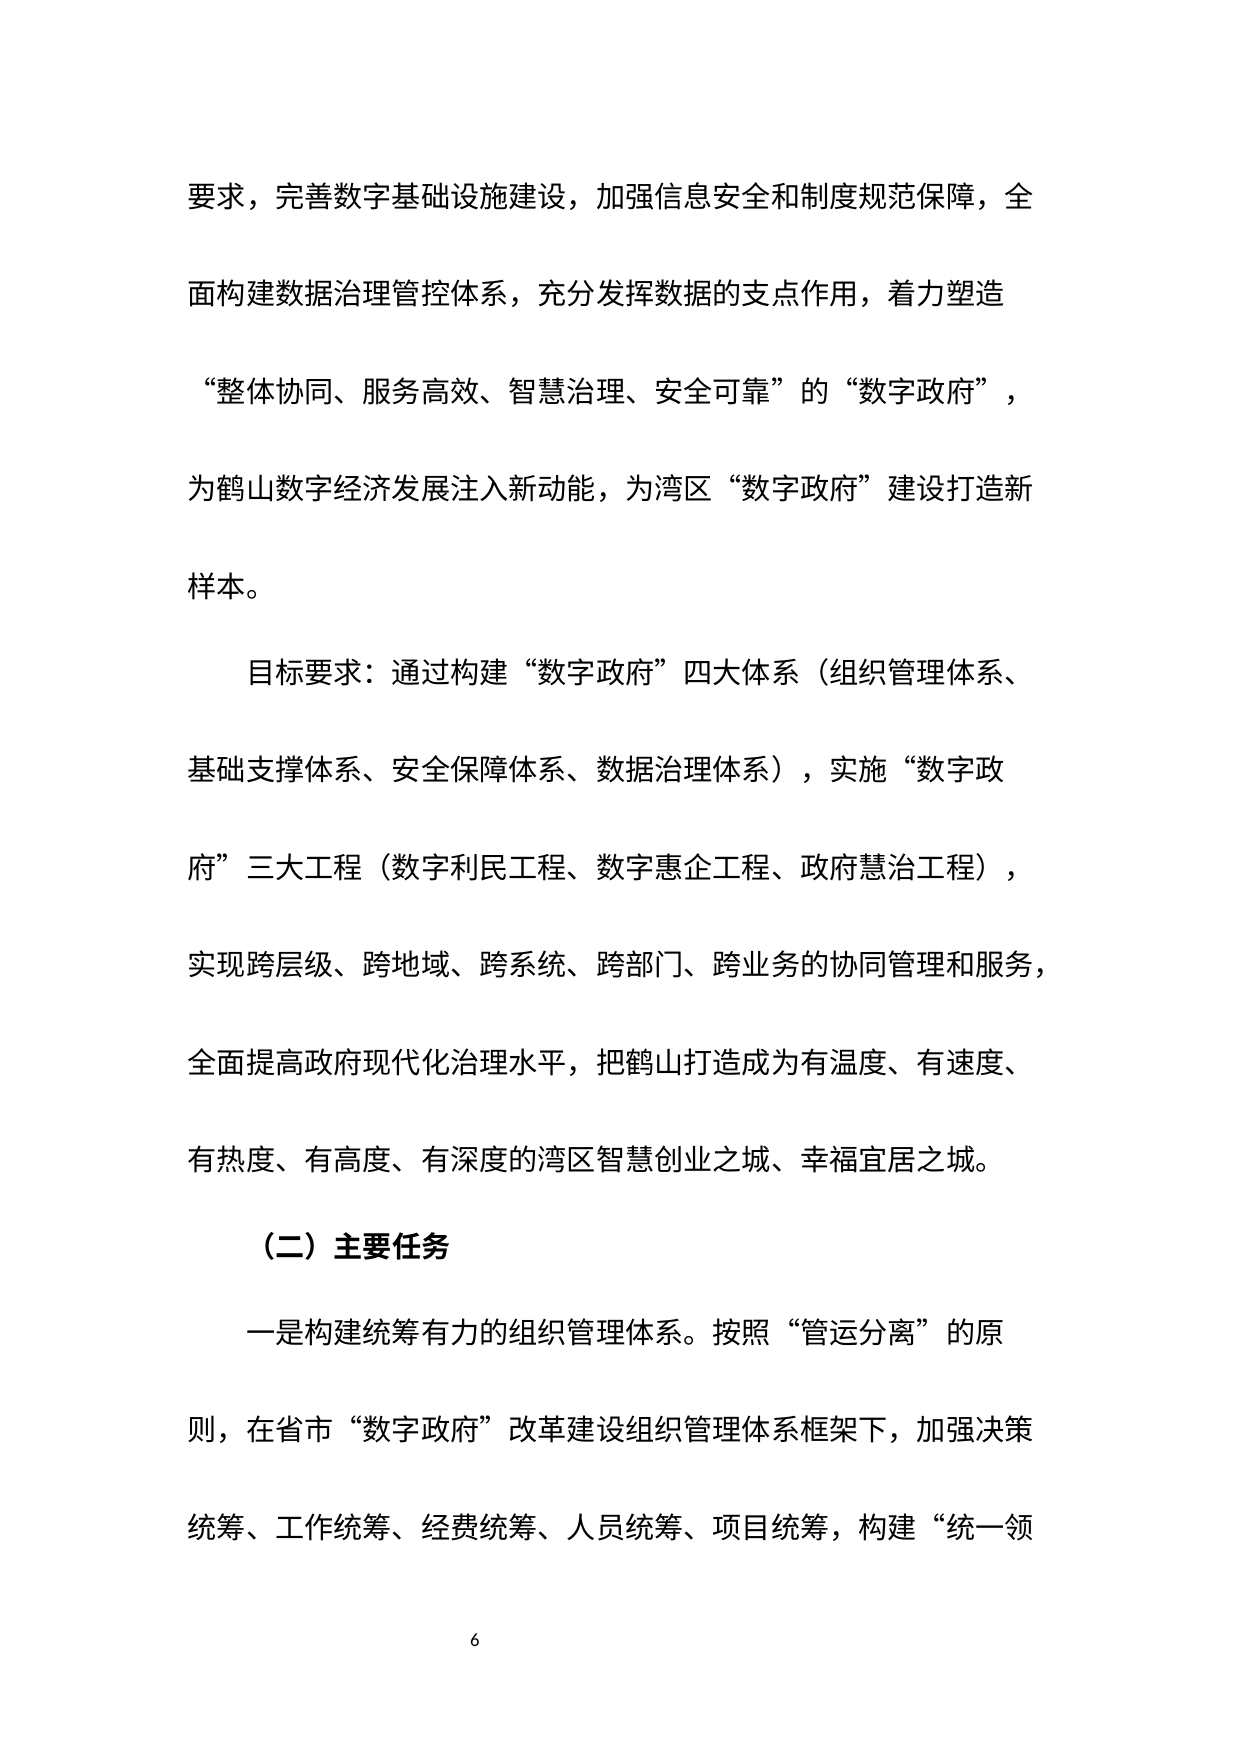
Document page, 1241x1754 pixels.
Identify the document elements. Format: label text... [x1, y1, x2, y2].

text 目标要求：通过构建“数字政府”四大体系（组织管理体系、基础支撑体系、安全保障体系、数据治理体系），实施“数字政府”三大工程（数字利民工程、数字惠企工程、政府慧治工程），实现跨层级、跨地域、跨系统、跨部门、跨业务的协同管理和服务，全面提高政府现代化治理水平，把鹤山打造成为有温度、有速度、有热度、有高度、有深度的湾区智慧创业之城、幸福宜居之城。 [187, 638, 1053, 1191]
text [187, 1298, 1053, 1558]
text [187, 162, 1053, 617]
list 主要任务 [187, 1212, 1053, 1277]
